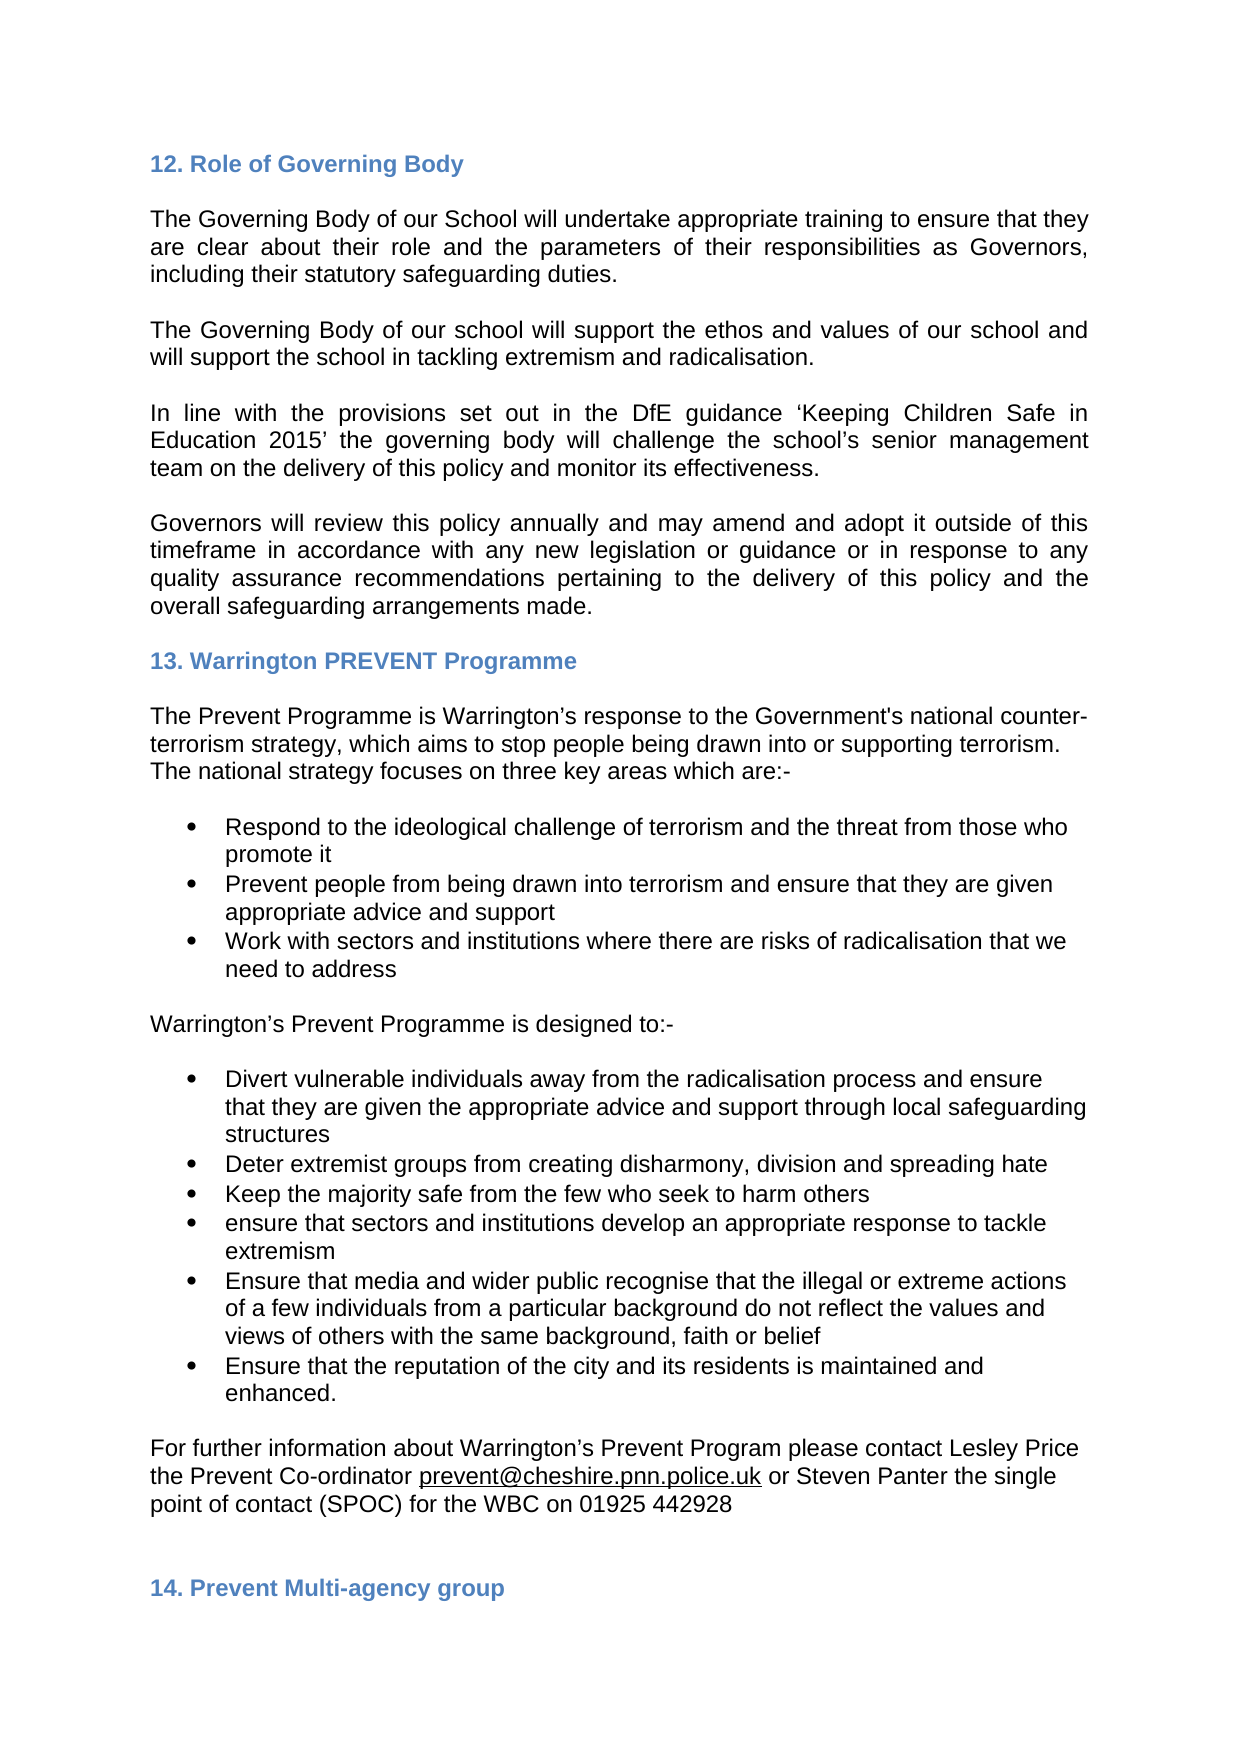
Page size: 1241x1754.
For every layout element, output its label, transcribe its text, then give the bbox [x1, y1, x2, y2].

text Warrington’s Prevent Programme is designed to:- [150, 1010, 1090, 1037]
list Keep the majority safe from the few who seek to harm others [187, 1180, 1090, 1207]
text 14. Prevent Multi-agency group [150, 1573, 1090, 1601]
list Deter extremist groups from creating disharmony, division and spreading hate [187, 1150, 1090, 1178]
text The Governing Body of our School will undertake appropriate training to ensure that they are clear about their role and the parameters of their responsibilities as Governors, including their statutory safeguarding duties. [150, 205, 1090, 288]
text 13. Warrington PREVENT Programme [150, 647, 1090, 674]
list Prevent people from being drawn into terrorism and ensure that they are given appropriate advice and support [187, 870, 1090, 925]
list Respond to the ideological challenge of terrorism and the threat from those who promote it [187, 812, 1090, 868]
list Ensure that the reputation of the city and its residents is maintained and enhanced. [187, 1352, 1090, 1407]
list ensure that sectors and institutions develop an appropriate response to tackle extremism [187, 1209, 1090, 1264]
list Work with sectors and institutions where there are risks of radicalisation that we need to address [187, 927, 1090, 982]
list Ensure that media and wider public recognise that the illegal or extreme actions of a few individuals from a particular background do not reflect the values and views of others with the same background, faith or belief [187, 1267, 1090, 1349]
text For further information about Warrington’s Prevent Program please contact Lesley Price the Prevent Co-ordinator prevent@cheshire.pnn.police.uk or Steven Panter the single point of contact (SPOC) for the WBC on 01925 442928 [150, 1434, 1090, 1517]
list Divert vulnerable individuals away from the radicalisation process and ensure that they are given the appropriate advice and support through local safeguarding structures [187, 1065, 1090, 1148]
text The Prevent Programme is Warrington’s response to the Government's national counter-terrorism strategy, which aims to stop people being drawn into or supporting terrorism. The national strategy focuses on three key areas which are:- [150, 702, 1090, 785]
text In line with the provisions set out in the DfE guidance ‘Keeping Children Safe in Education 2015’ the governing body will challenge the school’s senior management team on the delivery of this policy and monitor its effectiveness. [150, 398, 1090, 481]
text The Governing Body of our school will support the ethos and values of our school and will support the school in tackling extremism and radicalisation. [150, 316, 1090, 371]
text Governors will review this policy annually and may amend and adopt it outside of this timeframe in accordance with any new legislation or guidance or in response to any quality assurance recommendations pertaining to the delivery of this policy and the overall safeguarding arrangements made. [150, 509, 1090, 619]
text 12. Role of Governing Body [150, 150, 1090, 178]
